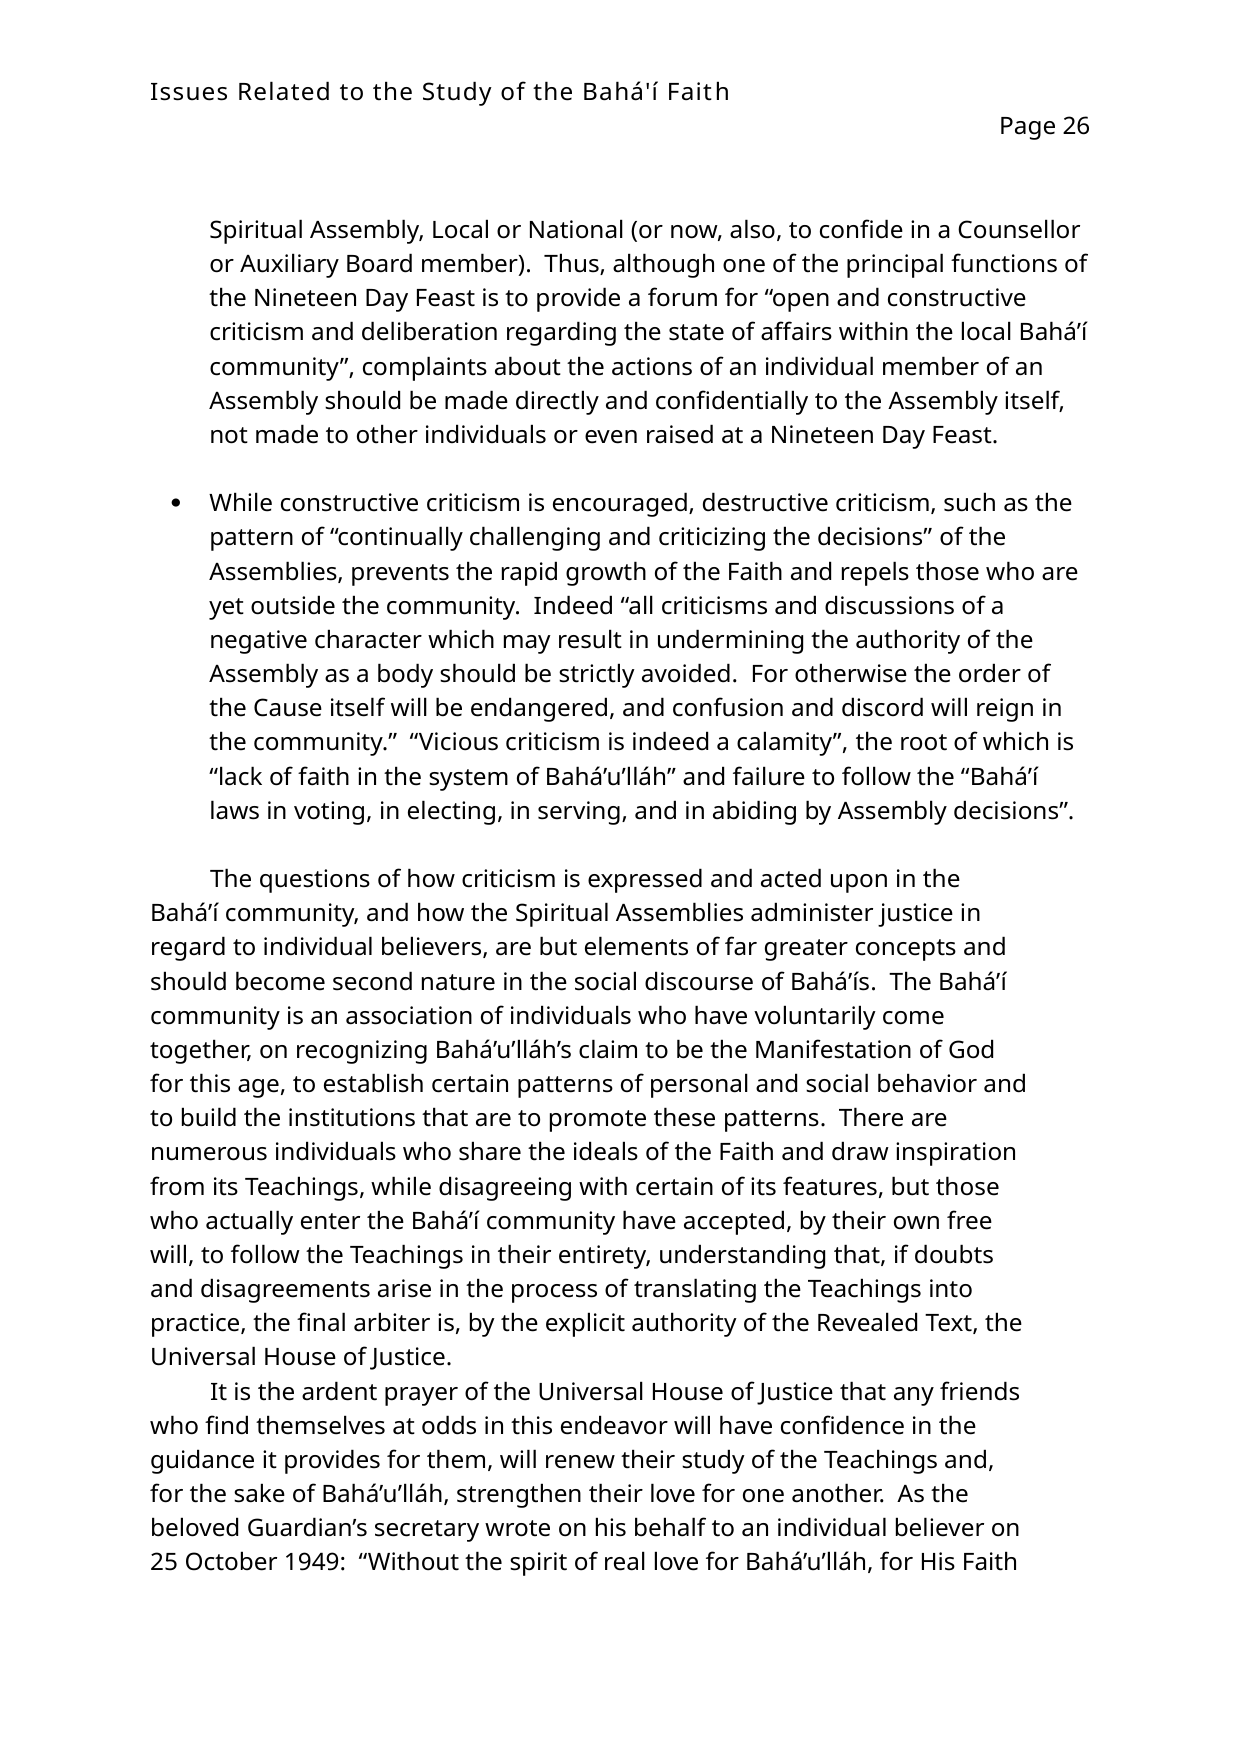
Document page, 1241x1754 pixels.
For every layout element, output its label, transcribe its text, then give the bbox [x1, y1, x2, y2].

list While constructive criticism is encouraged, destructive criticism, such as the pattern of “continually challenging and criticizing the decisions” GC001/100/00148 cra of the Assemblies, prevents the rapid growth of the Faith and repels those who are yet outside the community. Indeed “all criticisms and discussions of a negative character which may result in undermining the authority of the Assembly as a body should be strictly avoided. For otherwise the order of the Cause itself will be endangered, and confusion and discord will reign in the community.” “Vicious criticism is indeed a calamity”, GC001/096/00227 cra the root of which is “lack of faith in the system of Bahá’u’lláh” GC001/106/00150 cra and failure to follow the “Bahá’í laws in voting, in electing, in serving, and in abiding by Assembly decisions”. [172, 486, 1090, 826]
text The questions of how criticism is expressed and acted upon in the Bahá’í community, and how the Spiritual Assemblies administer justice in regard to individual believers, are but elements of far greater concepts and should become second nature in the social discourse of Bahá’ís. The Bahá’í community is an association of individuals who have voluntarily come together, on recognizing Bahá’u’lláh’s claim to be the Manifestation of God for this age, to establish certain patterns of personal and social behavior and to build the institutions that are to promote these patterns. There are numerous individuals who share the ideals of the Faith and draw inspiration from its Teachings, while disagreeing with certain of its features, but those who actually enter the Bahá’í community have accepted, by their own free will, to follow the Teachings in their entirety, understanding that, if doubts and disagreements arise in the process of translating the Teachings into practice, the final arbiter is, by the explicit authority of the Revealed Text, the Universal House of Justice. [150, 862, 1030, 1373]
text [150, 1374, 1030, 1578]
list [172, 213, 1090, 450]
